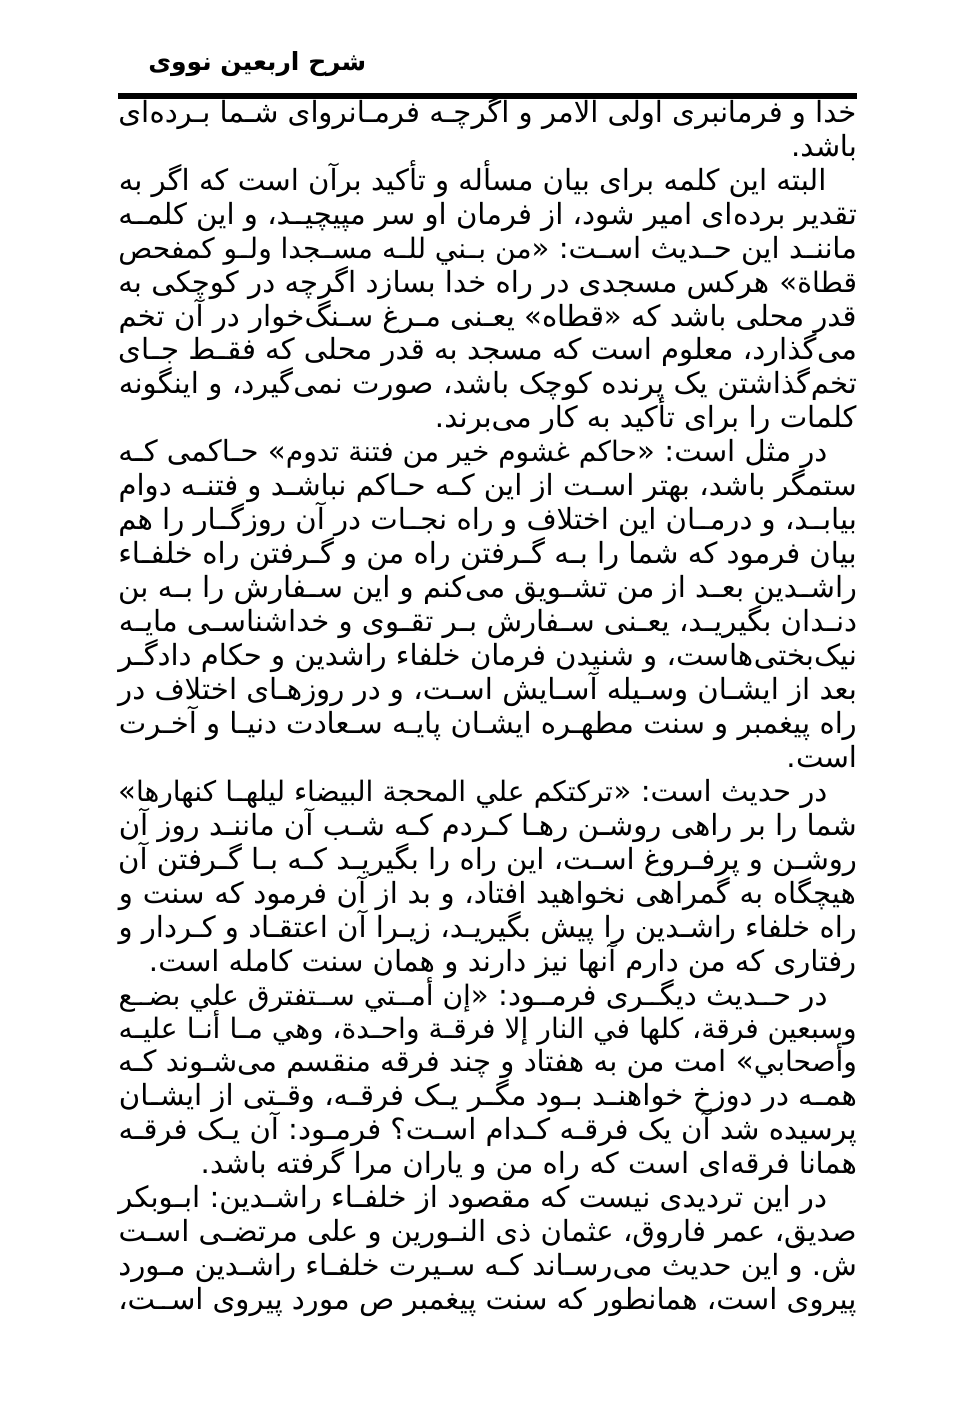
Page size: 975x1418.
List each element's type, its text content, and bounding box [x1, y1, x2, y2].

text در مثل است: «حاكم غشوم خير من فتنة تدوم» حاکمی که ستمگر باشد، بهتر است از این که حاکم نباشد و فتنه دوام بیابد، و درمان این اختلاف و راه نجات در آن روزگار را هم بیان فرمود که شما را به گرفتن راه من و گرفتن راه خلفاء راشدین بعد از من تشویق می‌کنم و این سفارش را به بن دندان بگیرید، یعنی سفارش بر تقوی و خداشناسی مایه نیک‌بختی‌هاست، و شنیدن فرمان خلفاء راشدین و حکام دادگر بعد از ایشان وسیله آسایش است، و در روزهای اختلاف در راه پیغمبر و سنت مطهره ایشان پایه سعادت دنیا و آخرت است. [118, 435, 857, 774]
text البته این کلمه برای بیان مسأله و تأکید برآن است که اگر به تقدیر برده‌ای امیر شود، از فرمان او سر مپیچید، و این کلمه مانند این حدیث است: «من بني لله مسجدا ولو كمفحص قطاة» هرکس مسجدی در راه خدا بسازد اگرچه در کوچکی به قدر محلی باشد که «قطاه» یعنی مرغ سنگ‌خوار در آن تخم می‌گذارد، معلوم است که مسجد به قدر محلی که فقط جای تخم‌گذاشتن یک پرنده کوچک باشد، صورت نمی‌گیرد، و اینگونه کلمات را برای تأکید به کار می‌برند. [118, 163, 857, 435]
text در حدیث است: «تركتكم علي المحجة البيضاء ليلها كنهارها» شما را بر راهی روشن رها کردم که شب آن مانند روز آن روشن و پرفروغ است، این راه را بگیرید که با گرفتن آن هیچگاه به گمراهی نخواهید افتاد، و بد از آن فرمود که سنت و راه خلفاء راشدین را پیش بگیرید، زیرا آن اعتقاد و کردار و رفتاری که من دارم آنها نیز دارند و همان سنت کامله است. [118, 774, 857, 978]
text در حدیث دیگری فرمود: «إن أمتي ستفترق علي بضع وسبعين فرقة، كلها في النار إلا فرقة واحدة، وهي ما أنا عليه وأصحابي» امت من به هفتاد و چند فرقه منقسم می‌شوند که همه در دوزخ خواهند بود مگر یک فرقه، وقتی از ایشان پرسیده شد آن یک فرقه کدام است؟ فرمود: آن یک فرقه همانا فرقه‌ای است که راه من و یاران مرا گرفته باشد. [118, 978, 857, 1181]
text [118, 1181, 857, 1316]
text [118, 95, 857, 163]
